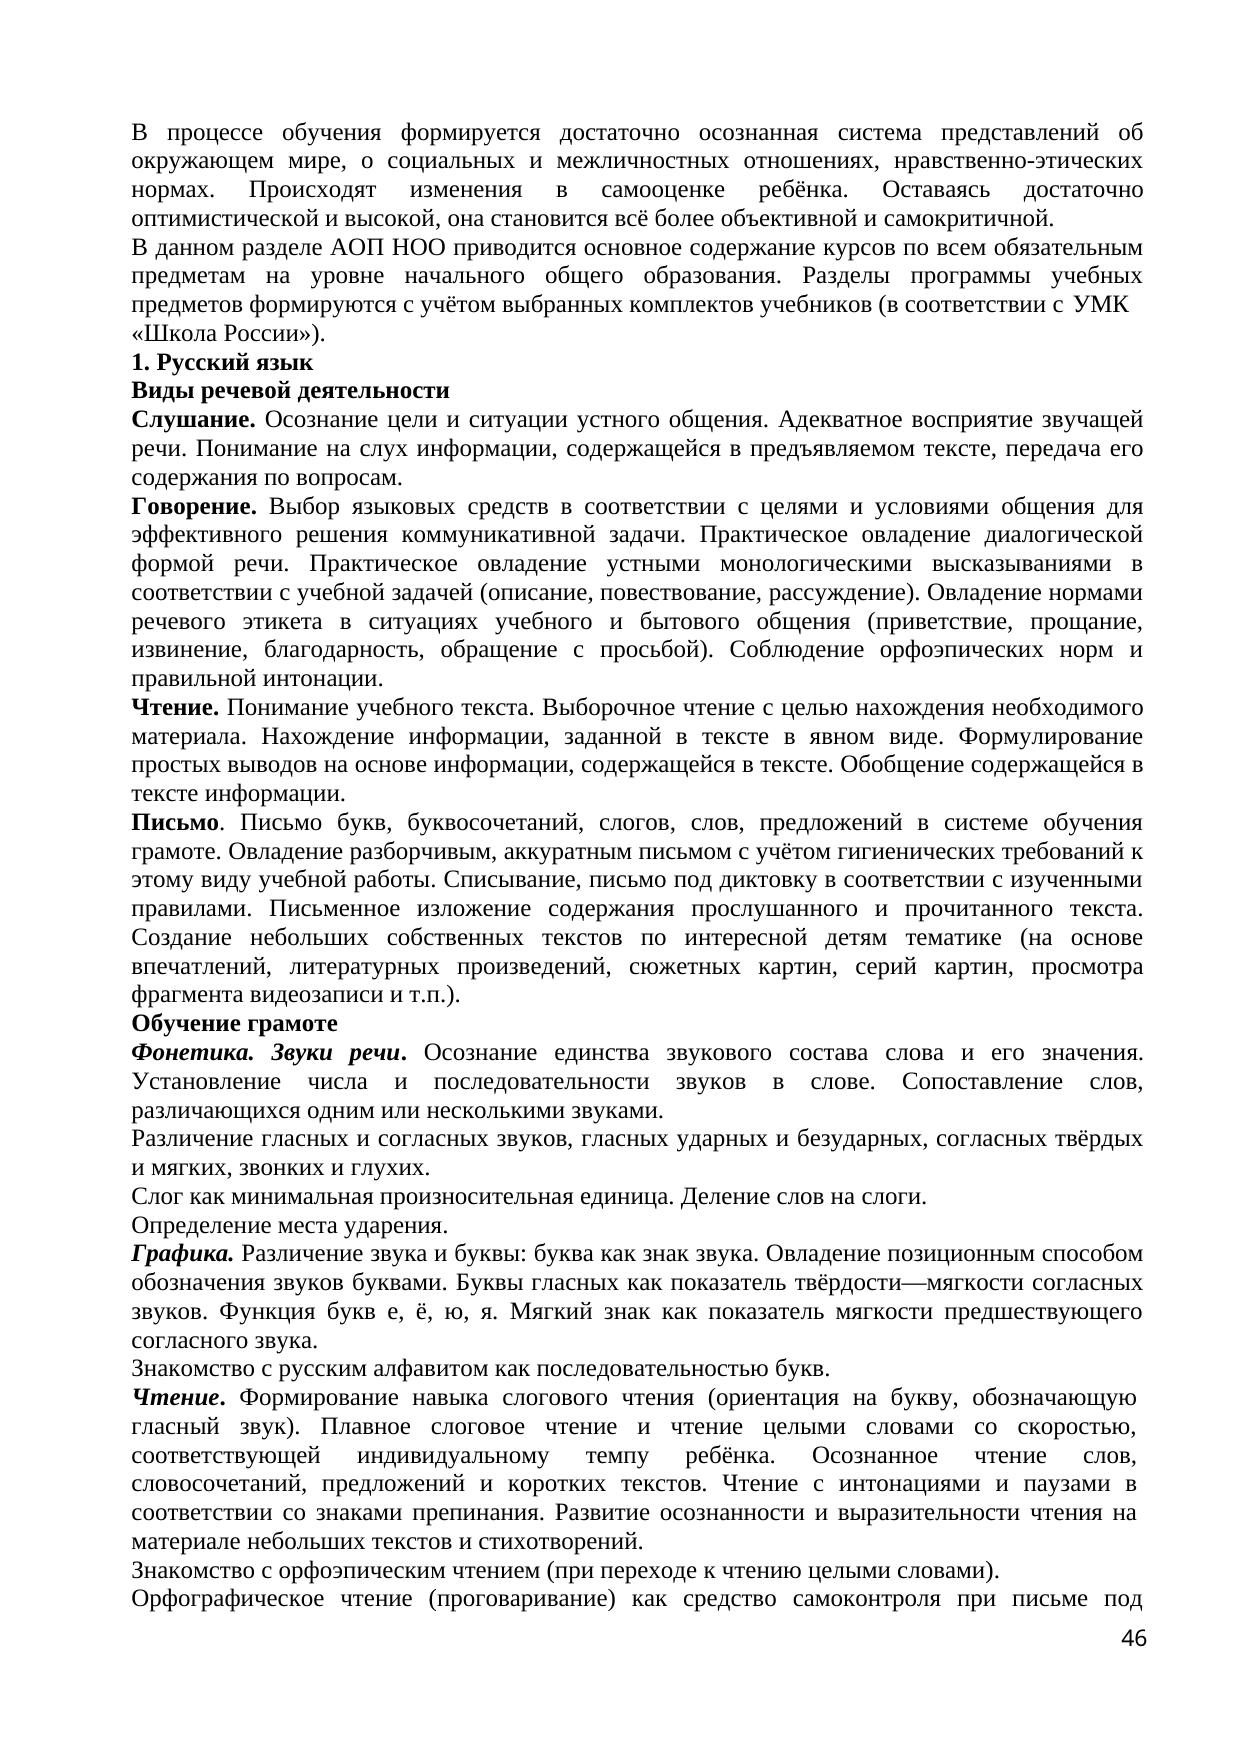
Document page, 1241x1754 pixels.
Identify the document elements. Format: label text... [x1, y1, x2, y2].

text В данном разделе АОП НОО приводится основное содержание курсов по всем обязательным предметам на уровне начального общего образования. Разделы программы учебных предметов формируются с учётом выбранных комплектов учебников (в соответствии с УМК [131, 232, 1144, 318]
text Слог как минимальная произносительная единица. Деление слов на слоги. Определение места ударения. [131, 1181, 929, 1238]
text Различение гласных и согласных звуков, гласных ударных и безударных, согласных твёрдых и мягких, звонких и глухих. [131, 1123, 1144, 1181]
subtitle Обучение грамоте [131, 1009, 1207, 1037]
text Чтение. Понимание учебного текста. Выборочное чтение с целью нахождения необходимого материала. Нахождение информации, заданной в тексте в явном виде. Формулирование простых выводов на основе информации, содержащейся в тексте. Обобщение содержащейся в тексте информации. [131, 692, 1144, 807]
text Чтение. Формирование навыка слогового чтения (ориентация на букву, обозначающую гласный звук). Плавное слоговое чтение и чтение целыми словами со скоростью, соответствующей индивидуальному темпу ребёнка. Осознанное чтение слов, словосочетаний, предложений и коротких текстов. Чтение с интонациями и паузами в соответствии со знаками препинания. Развитие осознанности и выразительности чтения на материале небольших текстов и стихотворений. [131, 1382, 1138, 1555]
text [131, 1583, 1144, 1612]
text Знакомство с орфоэпическим чтением (при переходе к чтению целыми словами). [131, 1555, 1207, 1583]
text Виды речевой деятельности [131, 376, 1207, 404]
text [131, 117, 1144, 232]
text Графика. Различение звука и буквы: буква как знак звука. Овладение позиционным способом обозначения звуков буквами. Буквы гласных как показатель твёрдости—мягкости согласных звуков. Функция букв е, ё, ю, я. Мягкий знак как показатель мягкости предшествующего согласного звука. [131, 1238, 1144, 1353]
text Слушание. Осознание цели и ситуации устного общения. Адекватное восприятие звучащей речи. Понимание на слух информации, содержащейся в предъявляемом тексте, передача его содержания по вопросам. [131, 404, 1144, 491]
text Знакомство с русским алфавитом как последовательностью букв. [131, 1353, 1207, 1382]
text Письмо. Письмо букв, буквосочетаний, слогов, слов, предложений в системе обучения грамоте. Овладение разборчивым, аккуратным письмом с учётом гигиенических требований к этому виду учебной работы. Списывание, письмо под диктовку в соответствии с изученными правилами. Письменное изложение содержания прослушанного и прочитанного текста. Создание небольших собственных текстов по интересной детям тематике (на основе впечатлений, литературных произведений, сюжетных картин, серий картин, просмотра фрагмента видеозаписи и т.п.). [131, 807, 1144, 1008]
text Говорение. Выбор языковых средств в соответствии с целями и условиями общения для эффективного решения коммуникативной задачи. Практическое овладение диалогической формой речи. Практическое овладение устными монологическими высказываниями в соответствии с учебной задачей (описание, повествование, рассуждение). Овладение нормами речевого этикета в ситуациях учебного и бытового общения (приветствие, прощание, извинение, благодарность, обращение с просьбой). Соблюдение орфоэпических норм и правильной интонации. [131, 491, 1144, 692]
text Фонетика. Звуки речи. Осознание единства звукового состава слова и его значения. Установление числа и последовательности звуков в слове. Сопоставление слов, различающихся одним или несколькими звуками. [131, 1037, 1144, 1123]
text «Школа России»). [131, 318, 1207, 347]
subtitle Русский язык [131, 347, 1207, 376]
